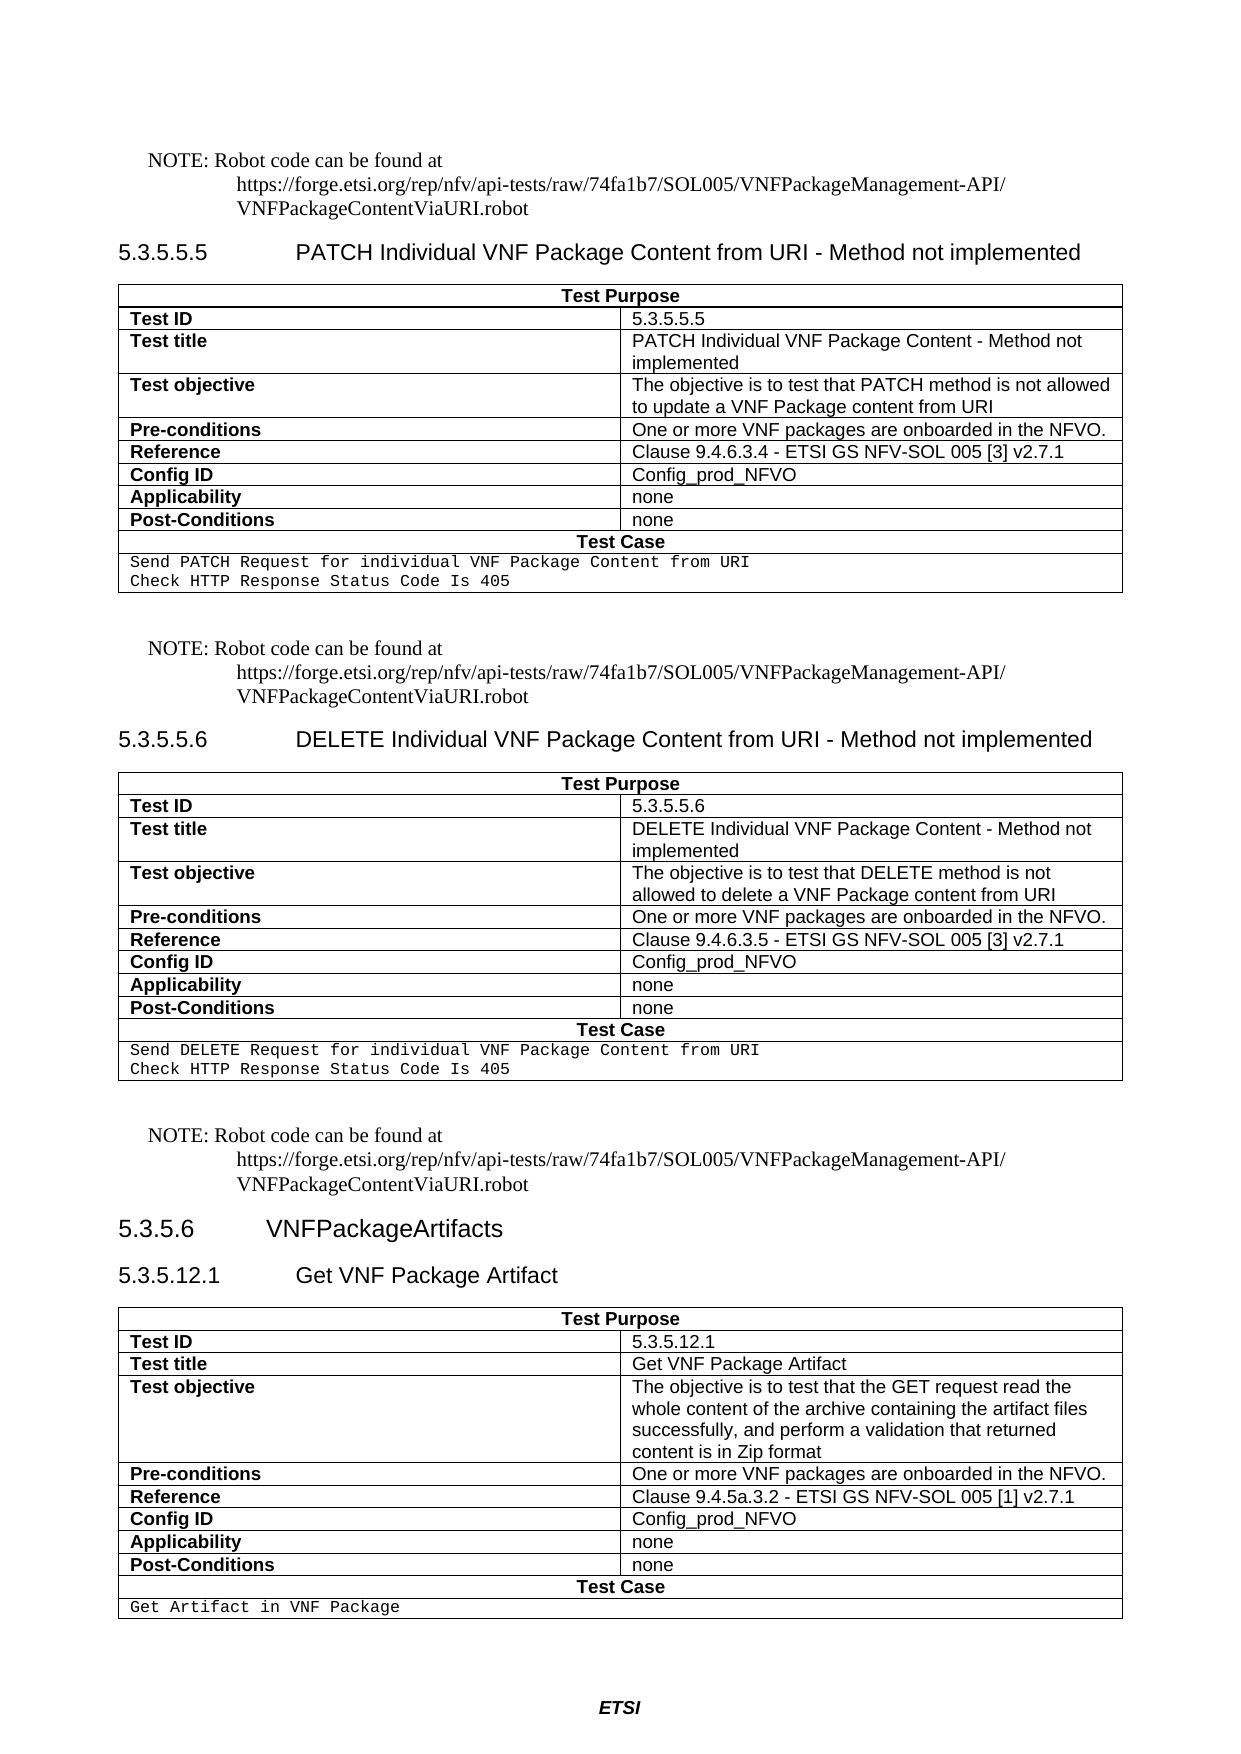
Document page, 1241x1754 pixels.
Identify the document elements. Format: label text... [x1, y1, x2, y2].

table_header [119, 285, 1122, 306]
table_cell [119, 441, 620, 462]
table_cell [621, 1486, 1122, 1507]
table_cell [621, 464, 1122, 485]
subtitle 5.3.5.5.6 DELETE Individual VNF Package Content from URI - Method not implemented [118, 726, 1122, 753]
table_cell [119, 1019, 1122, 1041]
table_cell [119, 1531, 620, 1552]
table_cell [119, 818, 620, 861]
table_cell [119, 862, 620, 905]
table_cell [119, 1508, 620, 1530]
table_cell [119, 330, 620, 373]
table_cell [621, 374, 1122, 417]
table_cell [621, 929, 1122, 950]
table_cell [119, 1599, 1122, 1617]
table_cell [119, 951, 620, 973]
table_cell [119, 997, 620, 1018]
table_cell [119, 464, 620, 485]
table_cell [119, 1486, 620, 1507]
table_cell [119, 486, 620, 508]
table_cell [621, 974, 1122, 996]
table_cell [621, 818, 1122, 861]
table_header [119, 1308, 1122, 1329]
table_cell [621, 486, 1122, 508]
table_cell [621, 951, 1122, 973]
text NOTE: Robot code can be found at https://forge.etsi.org/rep/nfv/api-tests/raw/74fa1b7/SOL005/VNFPackageManagement-API/VNFPackageContentViaURI.robot [148, 1123, 1122, 1196]
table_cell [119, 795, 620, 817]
text NOTE: Robot code can be found at https://forge.etsi.org/rep/nfv/api-tests/raw/74fa1b7/SOL005/VNFPackageManagement-API/VNFPackageContentViaURI.robot [148, 636, 1122, 708]
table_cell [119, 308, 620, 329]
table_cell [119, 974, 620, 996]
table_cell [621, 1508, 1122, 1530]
subtitle 5.3.5.5.5 PATCH Individual VNF Package Content from URI - Method not implemented [118, 239, 1122, 265]
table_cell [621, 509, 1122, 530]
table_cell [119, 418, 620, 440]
subtitle 5.3.5.6 VNFPackageArtifacts [118, 1214, 1122, 1243]
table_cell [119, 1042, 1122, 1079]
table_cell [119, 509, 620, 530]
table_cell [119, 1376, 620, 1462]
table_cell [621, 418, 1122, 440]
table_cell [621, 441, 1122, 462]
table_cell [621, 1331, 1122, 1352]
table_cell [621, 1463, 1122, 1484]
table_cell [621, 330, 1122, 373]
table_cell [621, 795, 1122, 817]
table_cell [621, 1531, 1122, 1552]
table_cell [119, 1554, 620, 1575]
subtitle 5.3.5.12.1 Get VNF Package Artifact [118, 1262, 1122, 1288]
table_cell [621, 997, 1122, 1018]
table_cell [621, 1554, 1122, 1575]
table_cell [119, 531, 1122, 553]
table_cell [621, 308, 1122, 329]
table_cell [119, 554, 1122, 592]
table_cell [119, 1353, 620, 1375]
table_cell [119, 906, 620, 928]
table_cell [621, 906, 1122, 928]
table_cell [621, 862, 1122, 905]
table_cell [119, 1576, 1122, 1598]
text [148, 148, 1122, 220]
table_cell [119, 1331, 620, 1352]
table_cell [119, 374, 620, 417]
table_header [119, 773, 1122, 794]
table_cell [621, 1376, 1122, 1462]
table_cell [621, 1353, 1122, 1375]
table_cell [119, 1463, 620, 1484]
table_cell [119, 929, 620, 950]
